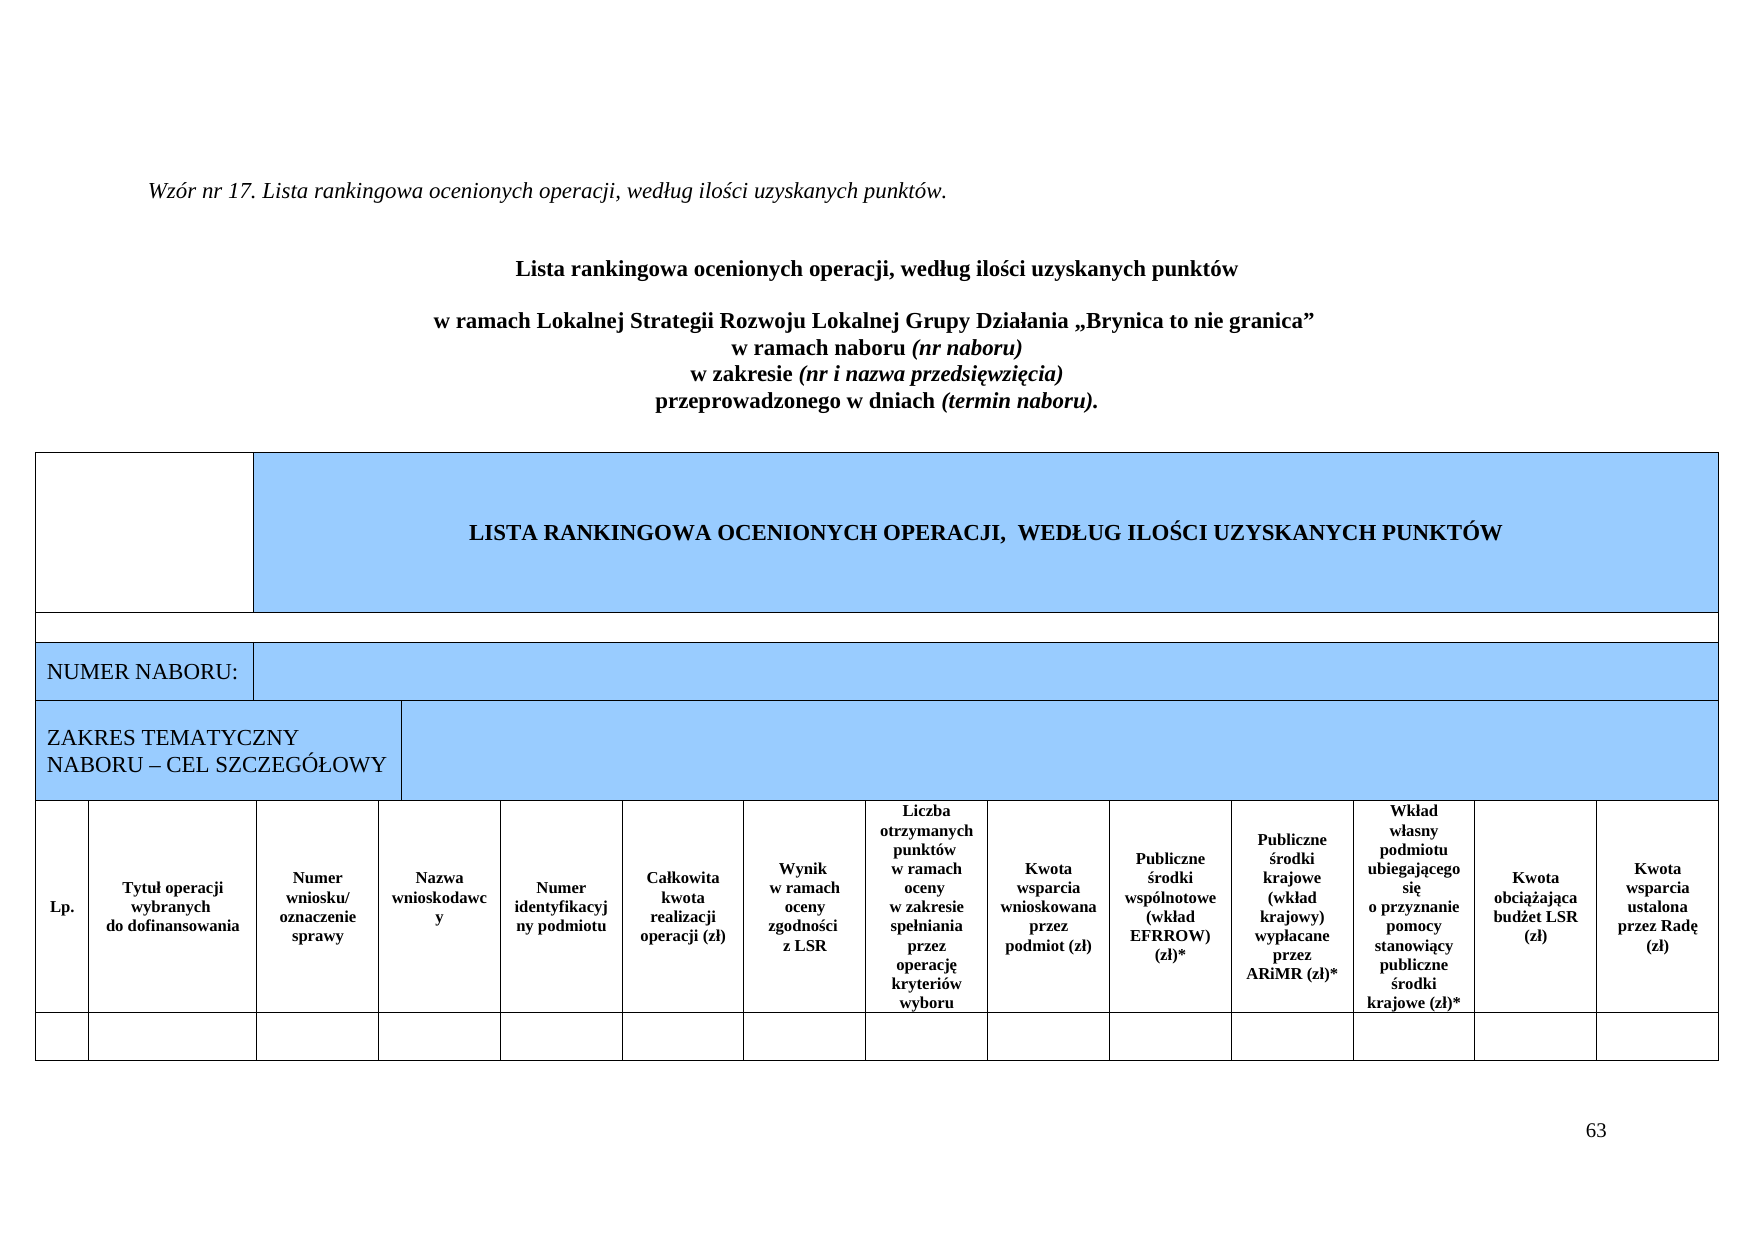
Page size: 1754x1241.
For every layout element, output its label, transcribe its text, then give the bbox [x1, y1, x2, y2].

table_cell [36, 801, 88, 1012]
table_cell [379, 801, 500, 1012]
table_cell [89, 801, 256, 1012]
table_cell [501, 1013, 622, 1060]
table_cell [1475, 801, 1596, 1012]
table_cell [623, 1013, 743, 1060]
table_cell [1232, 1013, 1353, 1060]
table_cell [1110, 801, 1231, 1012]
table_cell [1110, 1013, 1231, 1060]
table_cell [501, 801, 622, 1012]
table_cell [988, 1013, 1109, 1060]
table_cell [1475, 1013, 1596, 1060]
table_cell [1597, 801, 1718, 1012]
text w ramach Lokalnej Strategii Rozwoju Lokalnej Grupy Działania „Brynica to nie granica” w ramach naboru (nr naboru) w zakresie (nr i nazwa przedsięwzięcia) [148, 308, 1606, 387]
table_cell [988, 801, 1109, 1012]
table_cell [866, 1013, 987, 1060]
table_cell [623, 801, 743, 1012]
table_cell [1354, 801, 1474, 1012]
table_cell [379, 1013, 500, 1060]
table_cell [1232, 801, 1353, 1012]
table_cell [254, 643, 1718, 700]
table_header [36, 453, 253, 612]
text Lista rankingowa ocenionych operacji, według ilości uzyskanych punktów [148, 255, 1606, 281]
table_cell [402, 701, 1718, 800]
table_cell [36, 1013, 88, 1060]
text Wzór nr 17. Lista rankingowa ocenionych operacji, według ilości uzyskanych punktów. [148, 177, 1606, 203]
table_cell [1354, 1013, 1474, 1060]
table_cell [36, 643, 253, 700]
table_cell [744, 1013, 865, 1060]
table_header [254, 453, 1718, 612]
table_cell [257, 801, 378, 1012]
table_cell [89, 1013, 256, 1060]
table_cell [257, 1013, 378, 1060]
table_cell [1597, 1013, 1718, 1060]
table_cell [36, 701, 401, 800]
text przeprowadzonego w dniach (termin naboru). [148, 387, 1606, 413]
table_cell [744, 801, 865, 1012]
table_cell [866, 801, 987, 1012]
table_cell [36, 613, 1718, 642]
